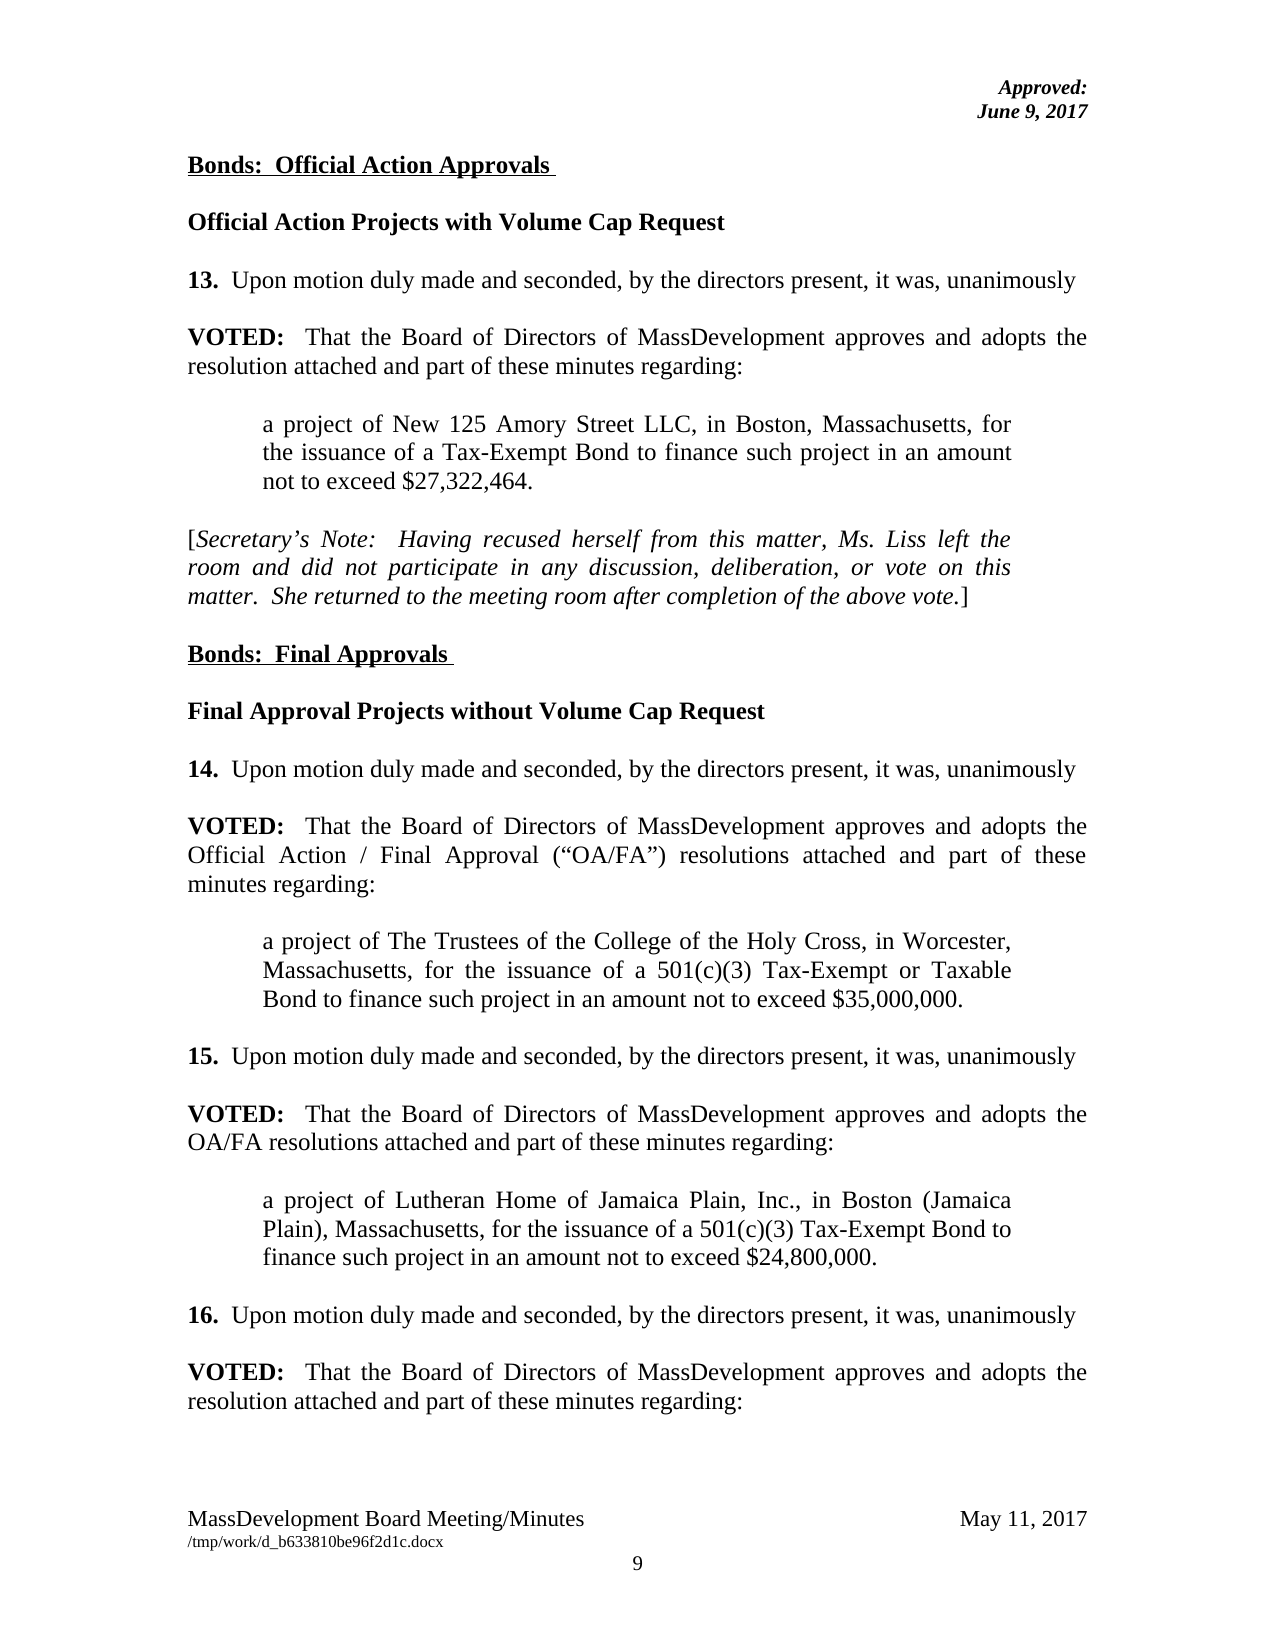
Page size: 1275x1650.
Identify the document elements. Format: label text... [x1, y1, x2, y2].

text Final Approval Projects without Volume Cap Request [187, 696, 1087, 725]
text Official Action Projects with Volume Cap Request [187, 207, 1087, 236]
text 14. Upon motion duly made and seconded, by the directors present, it was, unanimously [187, 754, 1087, 782]
text 15. Upon motion duly made and seconded, by the directors present, it was, unanimously [187, 1041, 1087, 1070]
text a project of The Trustees of the College of the Holy Cross, in Worcester, Massachusetts, for the issuance of a 501(c)(3) Tax-Exempt or Taxable Bond to finance such project in an amount not to exceed $35,000,000. [262, 926, 1012, 1012]
text VOTED: That the Board of Directors of MassDevelopment approves and adopts the resolution attached and part of these minutes regarding: [187, 322, 1087, 380]
text a project of Lutheran Home of Jamaica Plain, Inc., in Boston (Jamaica Plain), Massachusetts, for the issuance of a 501(c)(3) Tax-Exempt Bond to finance such project in an amount not to exceed $24,800,000. [262, 1185, 1012, 1271]
text VOTED: That the Board of Directors of MassDevelopment approves and adopts the resolution attached and part of these minutes regarding: [187, 1357, 1087, 1415]
text 16. Upon motion duly made and seconded, by the directors present, it was, unanimously [187, 1300, 1087, 1329]
text 13. Upon motion duly made and seconded, by the directors present, it was, unanimously [187, 265, 1087, 294]
text VOTED: That the Board of Directors of MassDevelopment approves and adopts the Official Action / Final Approval (“OA/FA”) resolutions attached and part of these minutes regarding: [187, 811, 1087, 897]
text [Secretary’s Note: Having recused herself from this matter, Ms. Liss left the room and did not participate in any discussion, deliberation, or vote on this matter. She returned to the meeting room after completion of the above vote.] [187, 524, 1012, 610]
text Bonds: Official Action Approvals [187, 150, 1087, 179]
text VOTED: That the Board of Directors of MassDevelopment approves and adopts the OA/FA resolutions attached and part of these minutes regarding: [187, 1099, 1087, 1156]
text Bonds: Final Approvals [187, 639, 1087, 667]
text a project of New 125 Amory Street LLC, in Boston, Massachusetts, for the issuance of a Tax-Exempt Bond to finance such project in an amount not to exceed $27,322,464. [262, 409, 1012, 495]
